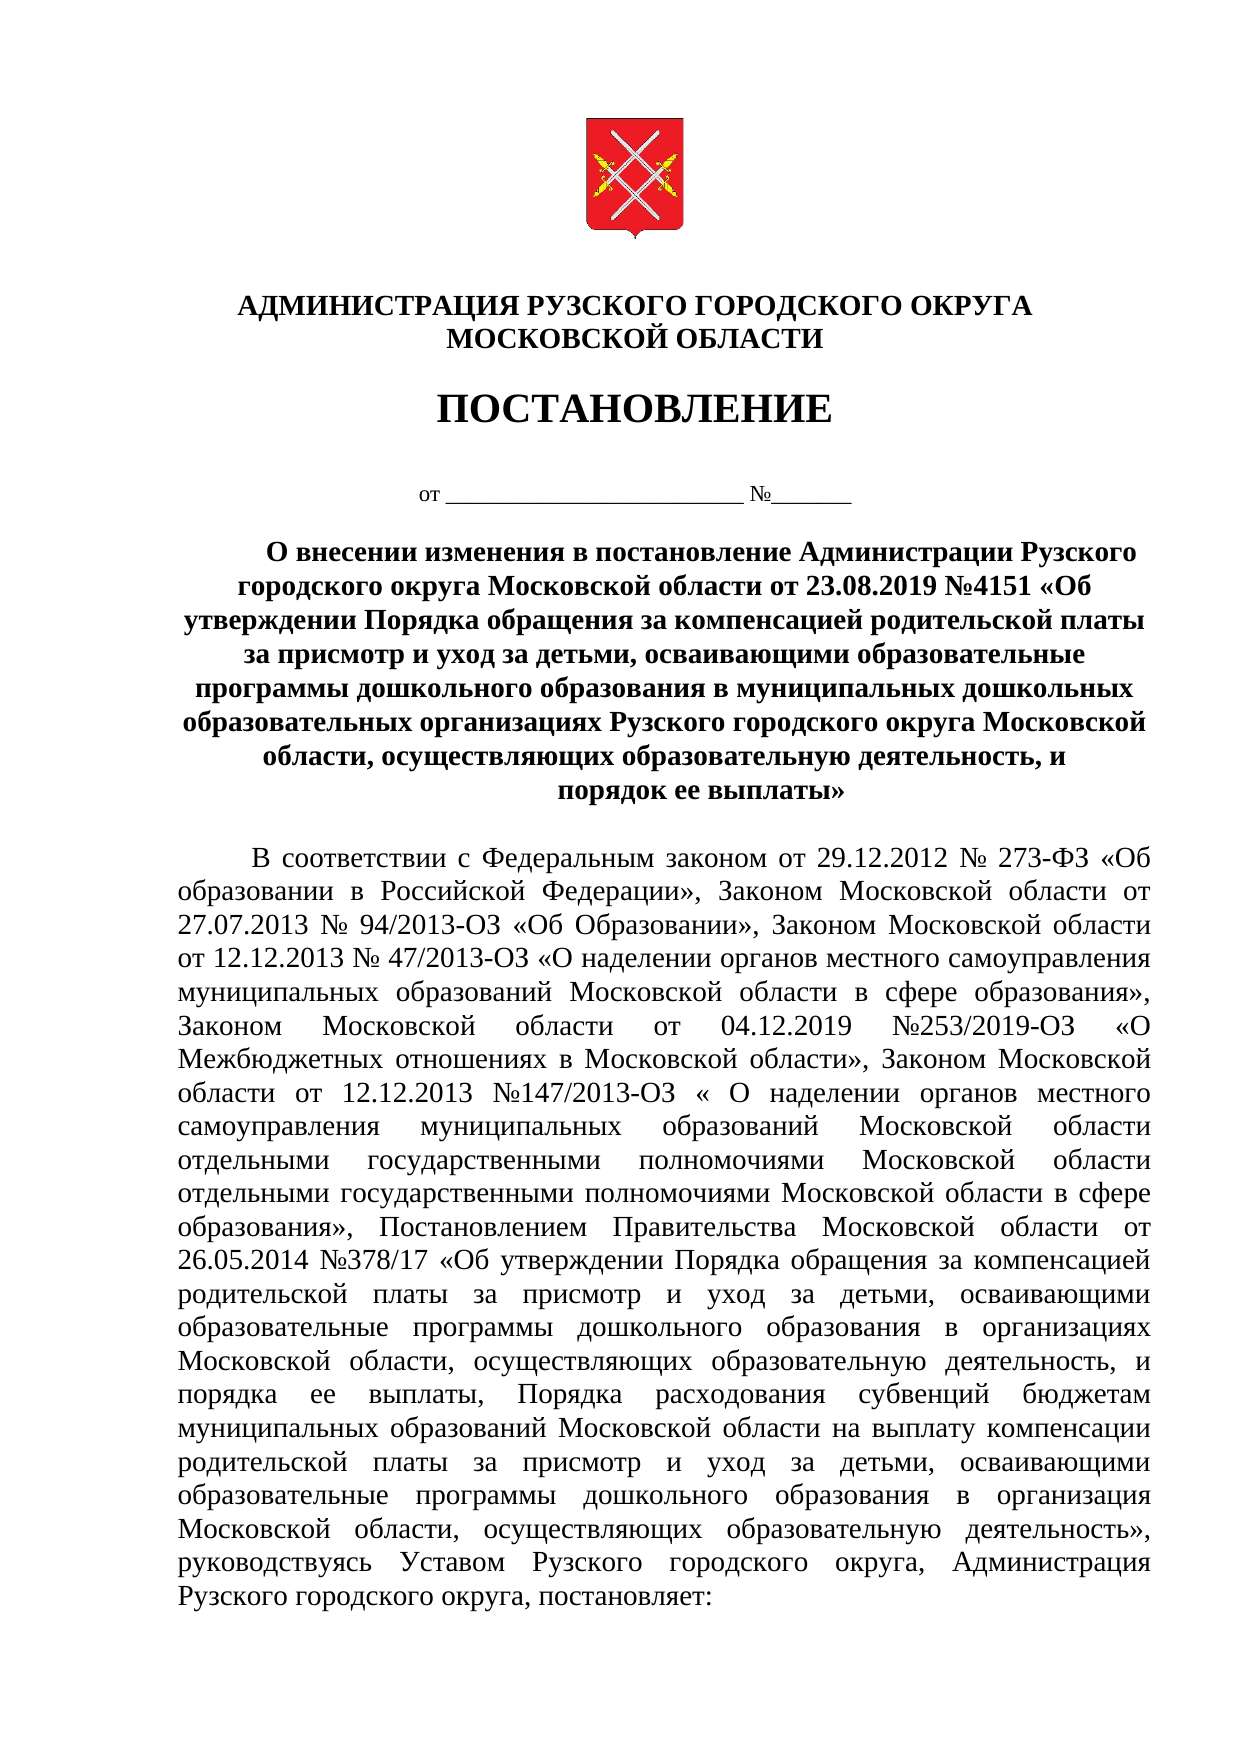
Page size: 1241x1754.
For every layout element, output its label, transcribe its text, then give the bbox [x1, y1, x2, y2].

text В соответствии с Федеральным законом от 29.12.2012 № 273-ФЗ «Об образовании в Российской Федерации», Законом Московской области от 27.07.2013 № 94/2013-ОЗ «Об Образовании», Законом Московской области от 12.12.2013 № 47/2013-ОЗ «О наделении органов местного самоуправления муниципальных образований Московской области в сфере образования», Законом Московской области от 04.12.2019 №253/2019-ОЗ «О Межбюджетных отношениях в Московской области», Законом Московской области от 12.12.2013 №147/2013-ОЗ « О наделении органов местного самоуправления муниципальных образований Московской области отдельными государственными полномочиями Московской области отдельными государственными полномочиями Московской области в сфере образования», Постановлением Правительства Московской области от 26.05.2014 №378/17 «Об утверждении Порядка обращения за компенсацией родительской платы за присмотр и уход за детьми, осваивающими образовательные программы дошкольного образования в организациях Московской области, осуществляющих образовательную деятельность, и порядка ее выплаты, Порядка расходования субвенций бюджетам муниципальных образований Московской области на выплату компенсации родительской платы за присмотр и уход за детьми, осваивающими образовательные программы дошкольного образования в организация Московской области, осуществляющих образовательную деятельность», руководствуясь Уставом Рузского городского округа, Администрация Рузского городского округа, постановляет: [177, 840, 1152, 1611]
text порядок ее выплаты» [177, 772, 1152, 806]
text О внесении изменения в постановление Администрации Рузского городского округа Московской области от 23.08.2019 №4151 «Об утверждении Порядка обращения за компенсацией родительской платы за присмотр и уход за детьми, осваивающими образовательные программы дошкольного образования в муниципальных дошкольных образовательных организациях Рузского городского округа Московской области, осуществляющих образовательную деятельность, и [177, 535, 1152, 772]
text ПОСТАНОВЛЕНИЕ [118, 384, 1152, 432]
text МОСКОВСКОЙ ОБЛАСТИ [118, 321, 1152, 355]
picture [586, 118, 684, 240]
text от __________________________ №_______ [118, 479, 1152, 506]
text АДМИНИСТРАЦИЯ РУЗСКОГО ГОРОДСКОГО ОКРУГА [118, 288, 1152, 321]
